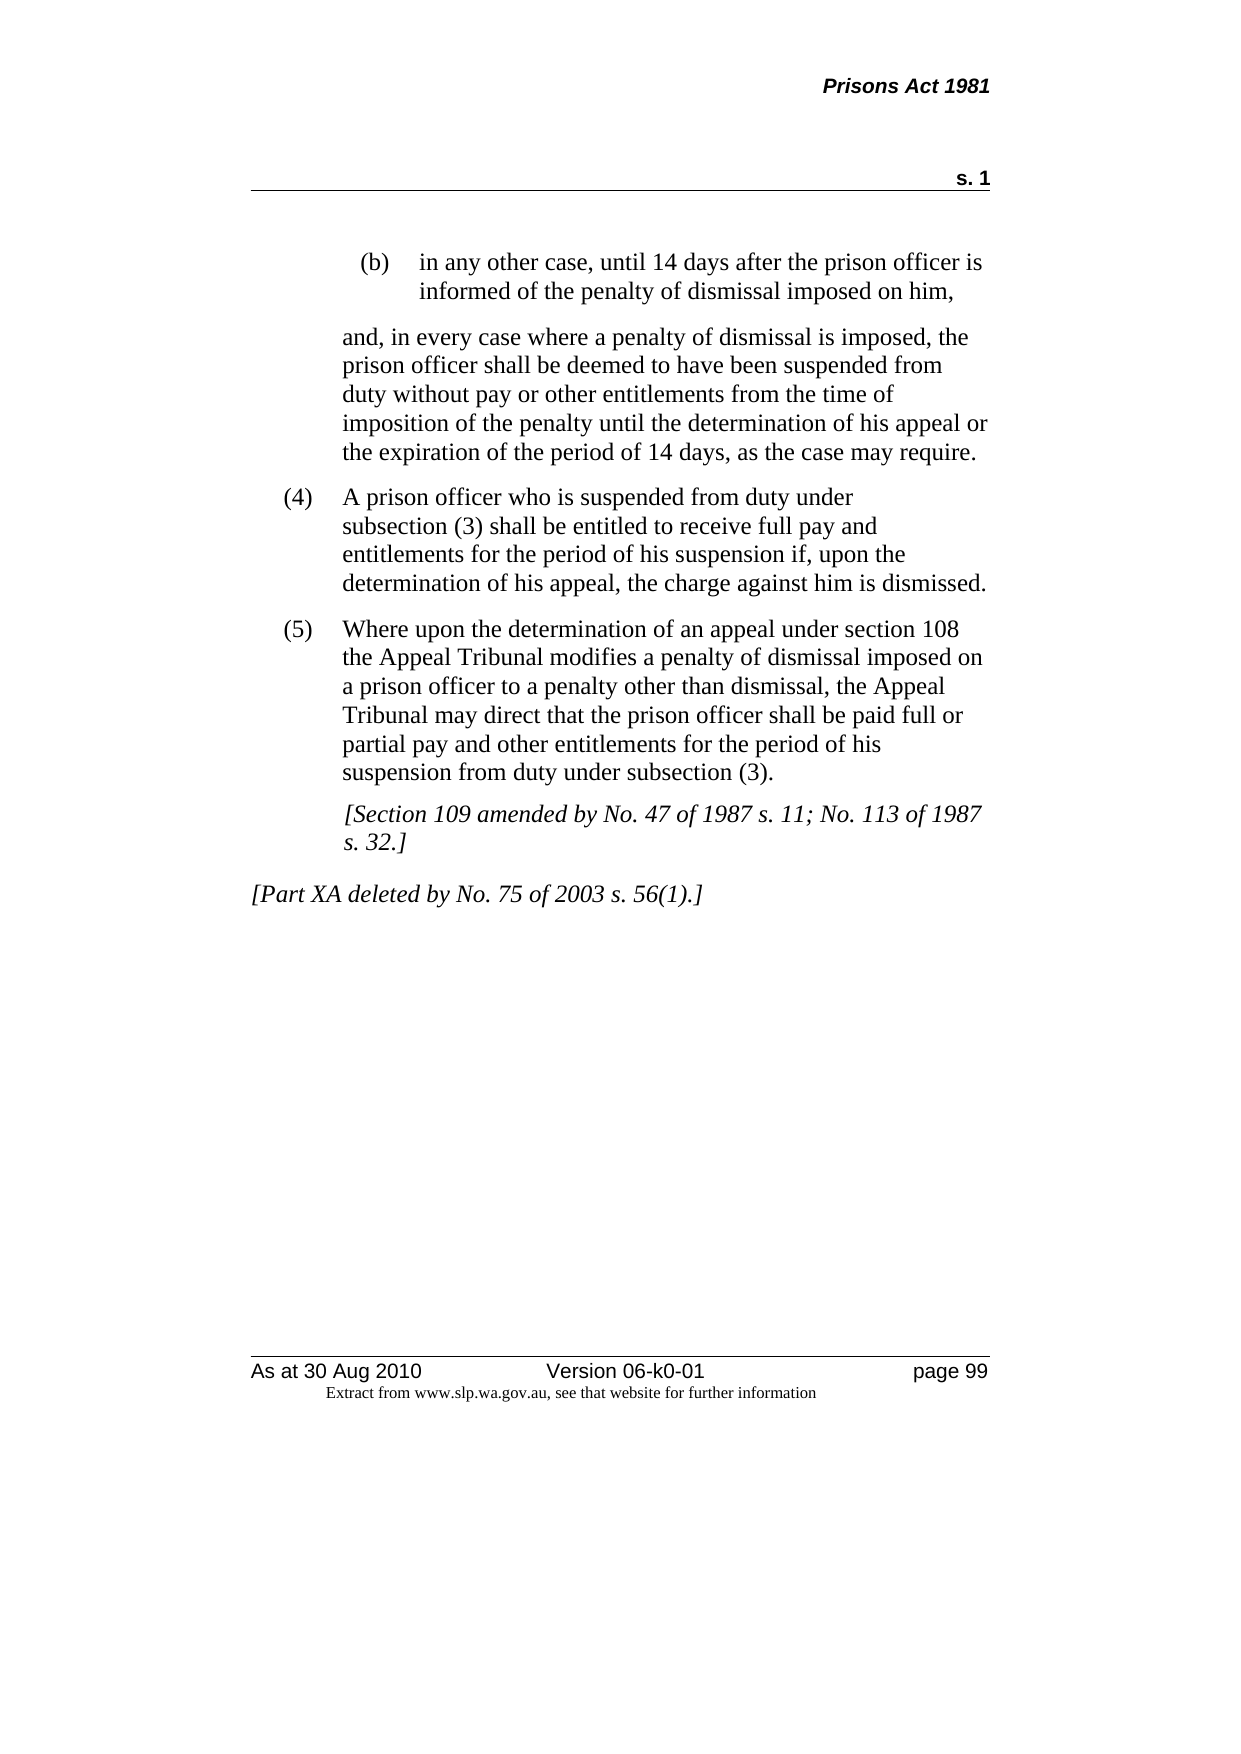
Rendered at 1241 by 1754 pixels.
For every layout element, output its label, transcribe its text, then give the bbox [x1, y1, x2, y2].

text (5) Where upon the determination of an appeal under section 108 the Appeal Tribunal modifies a penalty of dismissal imposed on a prison officer to a penalty other than dismissal, the Appeal Tribunal may direct that the prison officer shall be paid full or partial pay and other entitlements for the period of his suspension from duty under subsection (3). [251, 614, 990, 786]
text [Part XA deleted by No. 75 of 2003 s. 56(1).] [251, 879, 990, 908]
text (4) A prison officer who is suspended from duty under subsection (3) shall be entitled to receive full pay and entitlements for the period of his suspension if, upon the determination of his appeal, the charge against him is dismissed. [251, 482, 990, 597]
text [Section 109 amended by No. 47 of 1987 s. 11; No. 113 of 1987 s. 32.] [251, 799, 990, 856]
text (b) in any other case, until 14 days after the prison officer is informed of the penalty of dismissal imposed on him, [251, 247, 990, 305]
text and, in every case where a penalty of dismissal is imposed, the prison officer shall be deemed to have been suspended from duty without pay or other entitlements from the time of imposition of the penalty until the determination of his appeal or the expiration of the period of 14 days, as the case may require. [251, 322, 990, 465]
